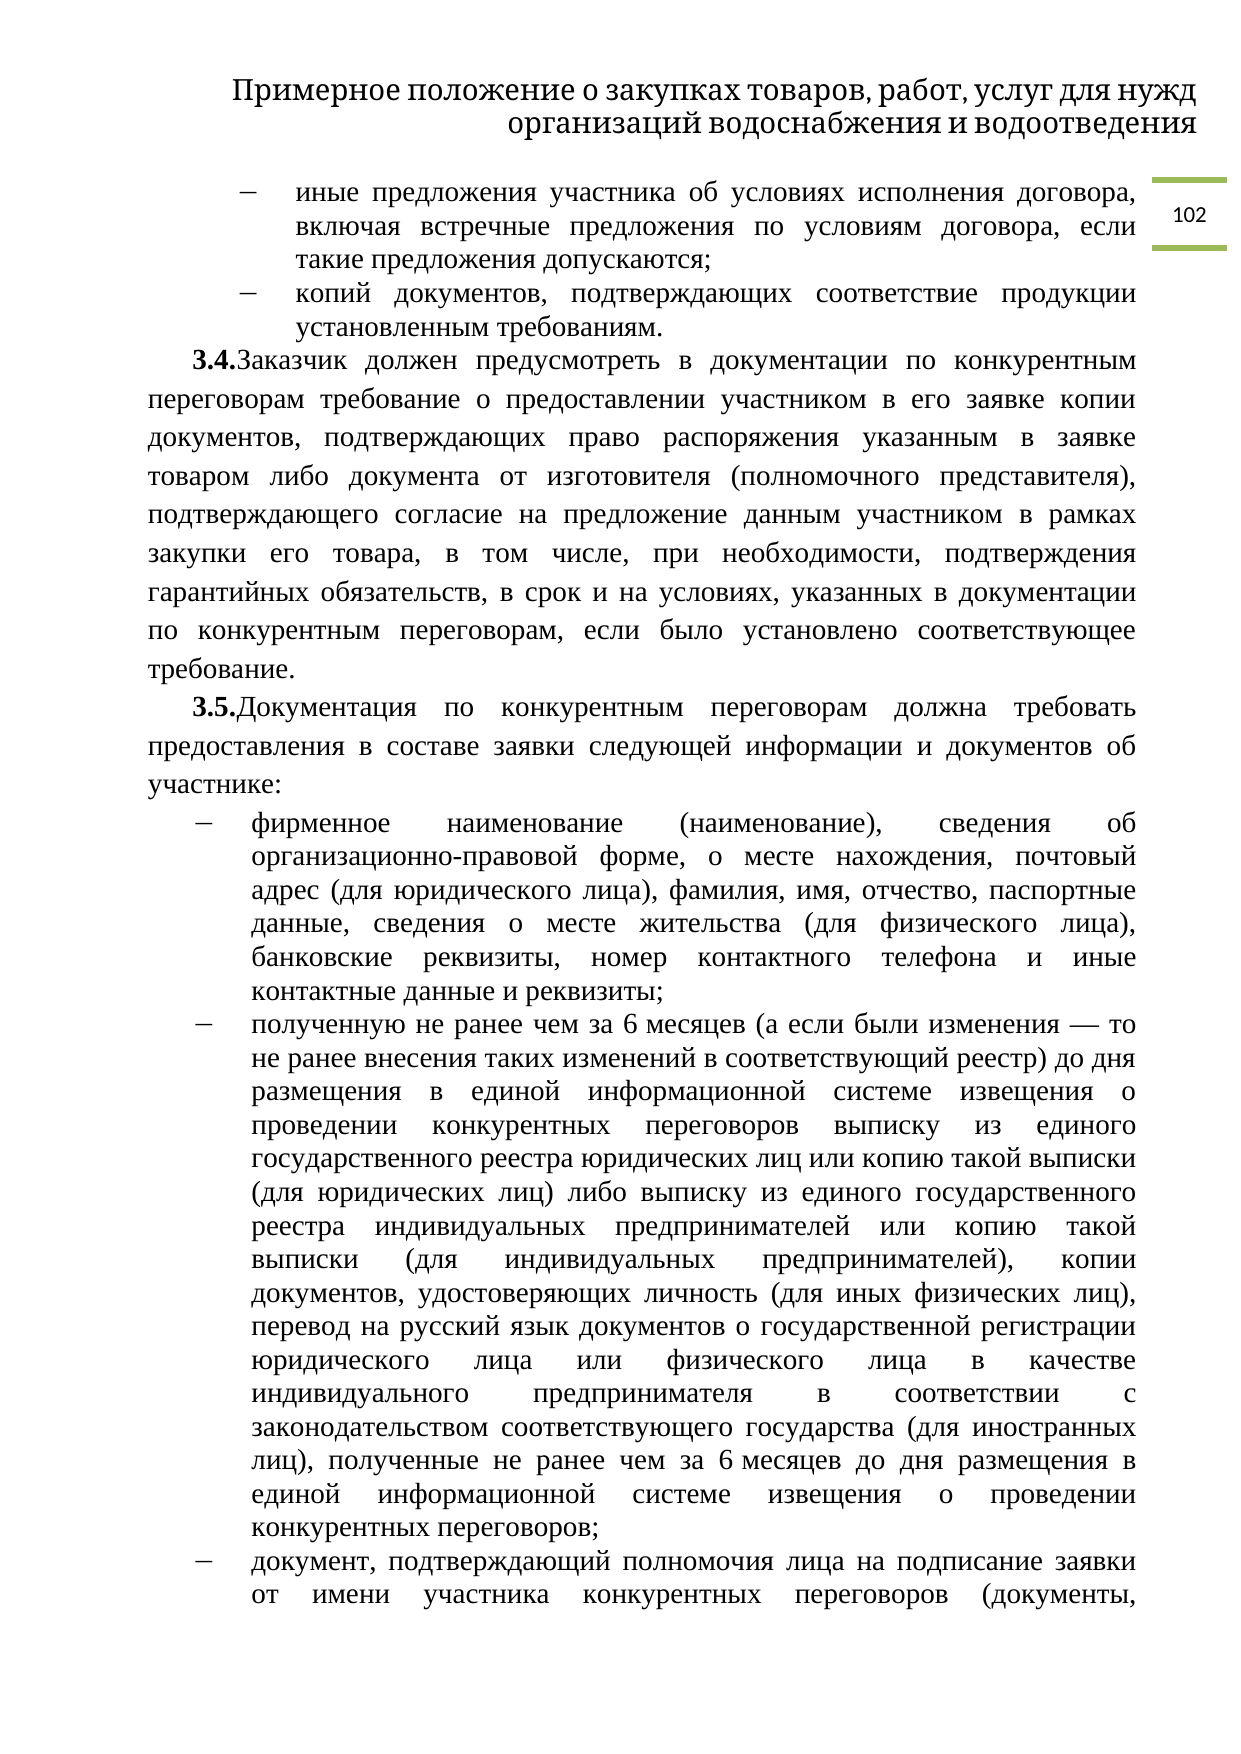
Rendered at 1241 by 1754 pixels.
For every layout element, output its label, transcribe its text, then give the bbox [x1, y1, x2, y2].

list иные предложения участника об условиях исполнения договора, включая встречные предложения по условиям договора, если такие предложения допускаются; [236, 174, 1137, 275]
list Документация по конкурентным переговорам должна требовать предоставления в составе заявки следующей информации и документов об участнике: [148, 689, 1137, 800]
list копий документов, подтверждающих соответствие продукции установленным требованиям. [236, 275, 1137, 342]
list полученную не ранее чем за 6 месяцев (а если были изменения — то не ранее внесения таких изменений в соответствующий реестр) до дня размещения в единой информационной системе извещения о проведении конкурентных переговоров выписку из единого государственного реестра юридических лиц или копию такой выписки (для юридических лиц) либо выписку из единого государственного реестра индивидуальных предпринимателей или копию такой выписки (для индивидуальных предпринимателей), копии документов, удостоверяющих личность (для иных физических лиц), перевод на русский язык документов о государственной регистрации юридического лица или физического лица в качестве индивидуального предпринимателя в соответствии с законодательством соответствующего государства (для иностранных лиц), полученные не ранее чем за 6 месяцев до дня размещения в единой информационной системе извещения о проведении конкурентных переговоров; [192, 1006, 1137, 1543]
list фирменное наименование (наименование), сведения об организационно-правовой форме, о месте нахождения, почтовый адрес (для юридического лица), фамилия, имя, отчество, паспортные данные, сведения о месте жительства (для физического лица), банковские реквизиты, номер контактного телефона и иные контактные данные и реквизиты; [192, 805, 1137, 1006]
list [192, 1543, 1137, 1610]
list Заказчик должен предусмотреть в документации по конкурентным переговорам требование о предоставлении участником в его заявке копии документов, подтверждающих право распоряжения указанным в заявке товаром либо документа от изготовителя (полномочного представителя), подтверждающего согласие на предложение данным участником в рамках закупки его товара, в том числе, при необходимости, подтверждения гарантийных обязательств, в срок и на условиях, указанных в документации по конкурентным переговорам, если было установлено соответствующее требование. [148, 342, 1137, 684]
